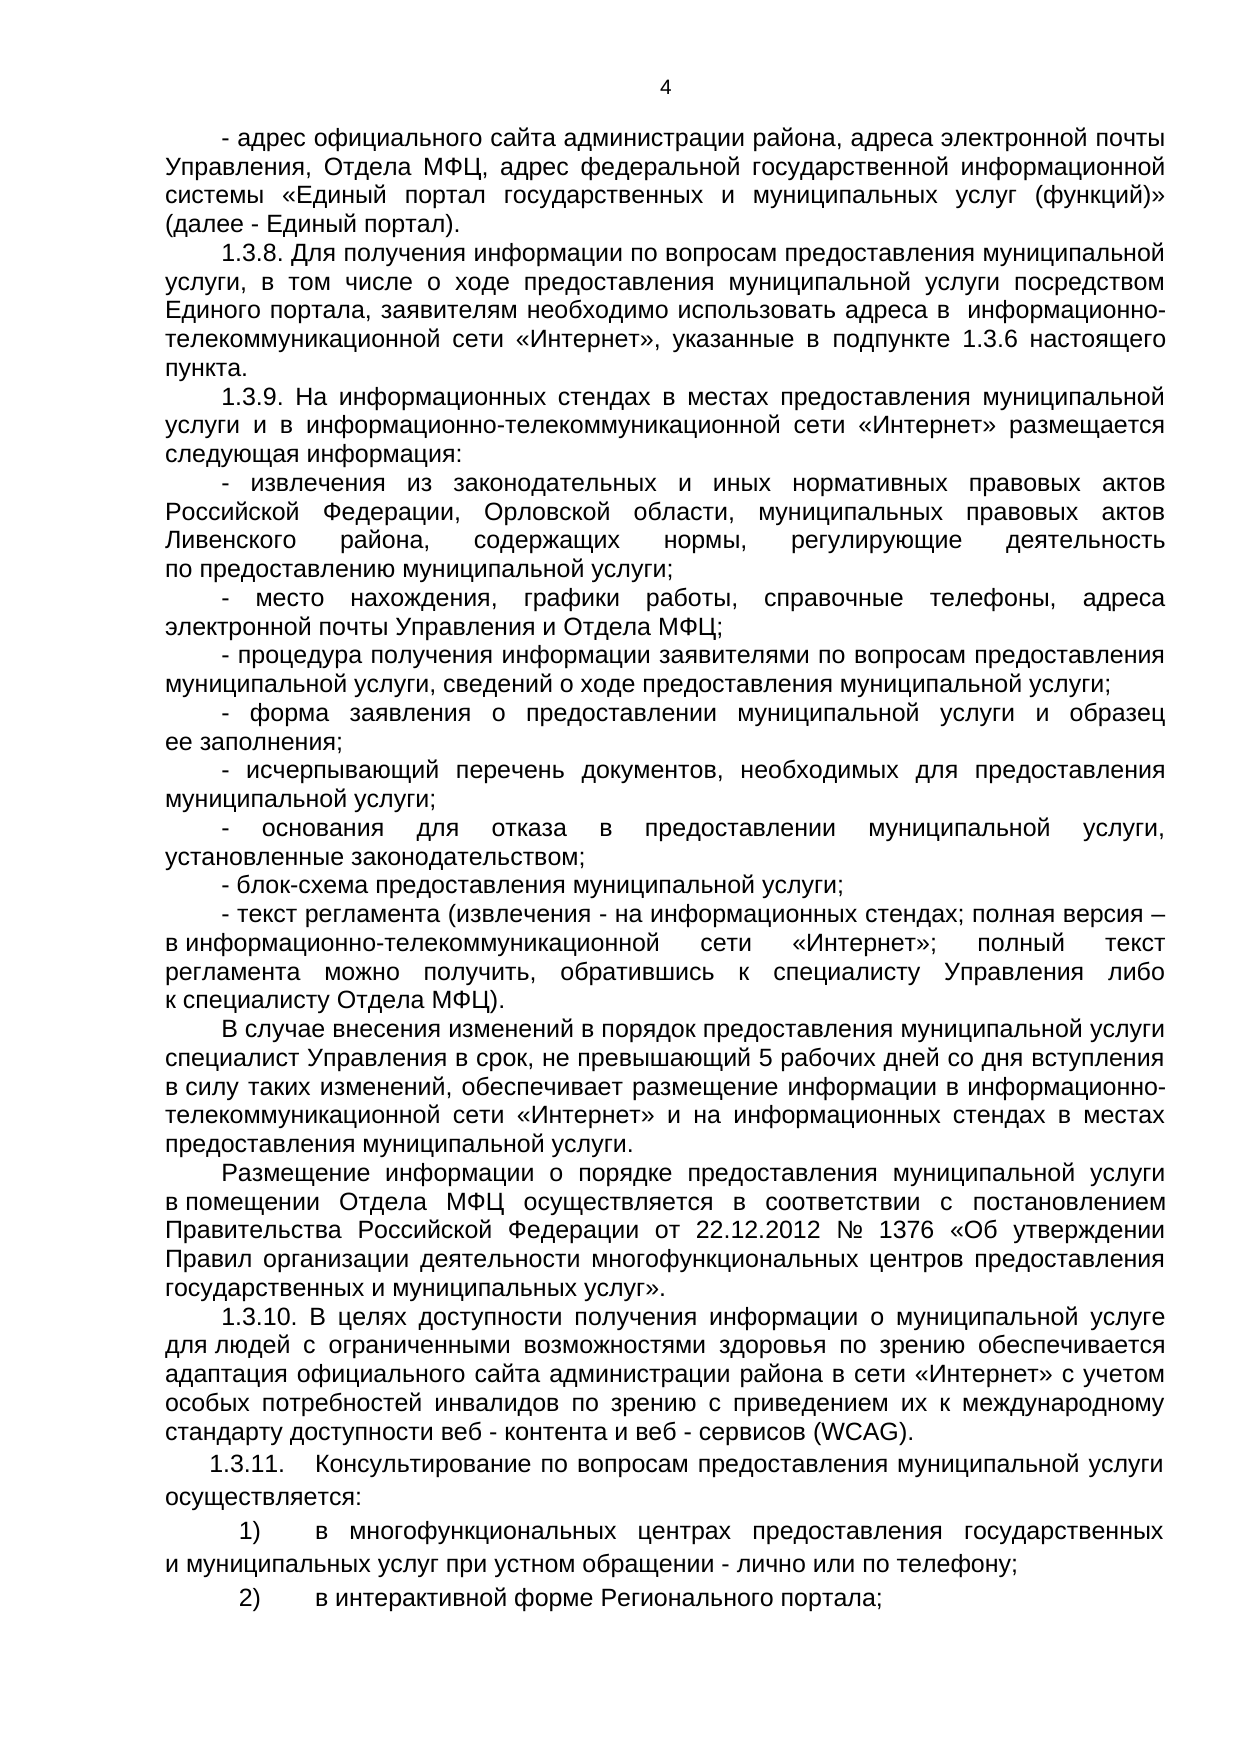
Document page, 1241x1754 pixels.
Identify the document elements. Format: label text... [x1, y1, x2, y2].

text 1.3.10. В целях доступности получения информации о муниципальной услуге для людей с ограниченными возможностями здоровья по зрению обеспечивается адаптация официального сайта администрации района в сети «Интернет» с учетом особых потребностей инвалидов по зрению с приведением их к международному стандарту доступности веб - контента и веб - сервисов (WCAG). [165, 1302, 1166, 1445]
text - основания для отказа в предоставлении муниципальной услуги, установленные законодательством; [165, 813, 1166, 870]
text - адрес официального сайта администрации района, адреса электронной почты Управления, Отдела МФЦ, адрес федеральной государственной информационной системы «Единый портал государственных и муниципальных услуг (функций)» (далее - Единый портал). [165, 123, 1166, 238]
text - место нахождения, графики работы, справочные телефоны, адреса электронной почты Управления и Отдела МФЦ; [165, 583, 1166, 640]
text - извлечения из законодательных и иных нормативных правовых актов Российской Федерации, Орловской области, муниципальных правовых актов Ливенского района, содержащих нормы, регулирующие деятельность по предоставлению муниципальной услуги; [165, 468, 1166, 583]
text 1.3.9. На информационных стендах в местах предоставления муниципальной услуги и в информационно-телекоммуникационной сети «Интернет» размещается следующая информация: [165, 382, 1166, 468]
text - процедура получения информации заявителями по вопросам предоставления муниципальной услуги, сведений о ходе предоставления муниципальной услуги; [165, 640, 1166, 698]
text 1.3.8. Для получения информации по вопросам предоставления муниципальной услуги, в том числе о ходе предоставления муниципальной услуги посредством Единого портала, заявителям необходимо использовать адреса в информационно-телекоммуникационной сети «Интернет», указанные в подпункте 1.3.6 настоящего пункта. [165, 238, 1166, 382]
text 2) в интерактивной форме Регионального портала; [165, 1579, 1166, 1613]
text 1.3.11. Консультирование по вопросам предоставления муниципальной услуги осуществляется: [165, 1445, 1164, 1512]
text - исчерпывающий перечень документов, необходимых для предоставления муниципальной услуги; [165, 755, 1166, 813]
text Размещение информации о порядке предоставления муниципальной услуги в помещении Отдела МФЦ осуществляется в соответствии с постановлением Правительства Российской Федерации от 22.12.2012 № 1376 «Об утверждении Правил организации деятельности многофункциональных центров предоставления государственных и муниципальных услуг». [165, 1158, 1166, 1302]
text В случае внесения изменений в порядок предоставления муниципальной услуги специалист Управления в срок, не превышающий 5 рабочих дней со дня вступления в силу таких изменений, обеспечивает размещение информации в информационно-телекоммуникационной сети «Интернет» и на информационных стендах в местах предоставления муниципальной услуги. [165, 1014, 1166, 1158]
text 1) в многофункциональных центрах предоставления государственных и муниципальных услуг при устном обращении - лично или по телефону; [165, 1512, 1164, 1579]
text - форма заявления о предоставлении муниципальной услуги и образец ее заполнения; [165, 698, 1166, 755]
text - текст регламента (извлечения - на информационных стендах; полная версия – в информационно-телекоммуникационной сети «Интернет»; полный текст регламента можно получить, обратившись к специалисту Управления либо к специалисту Отдела МФЦ). [165, 899, 1166, 1014]
text - блок-схема предоставления муниципальной услуги; [165, 870, 1166, 899]
